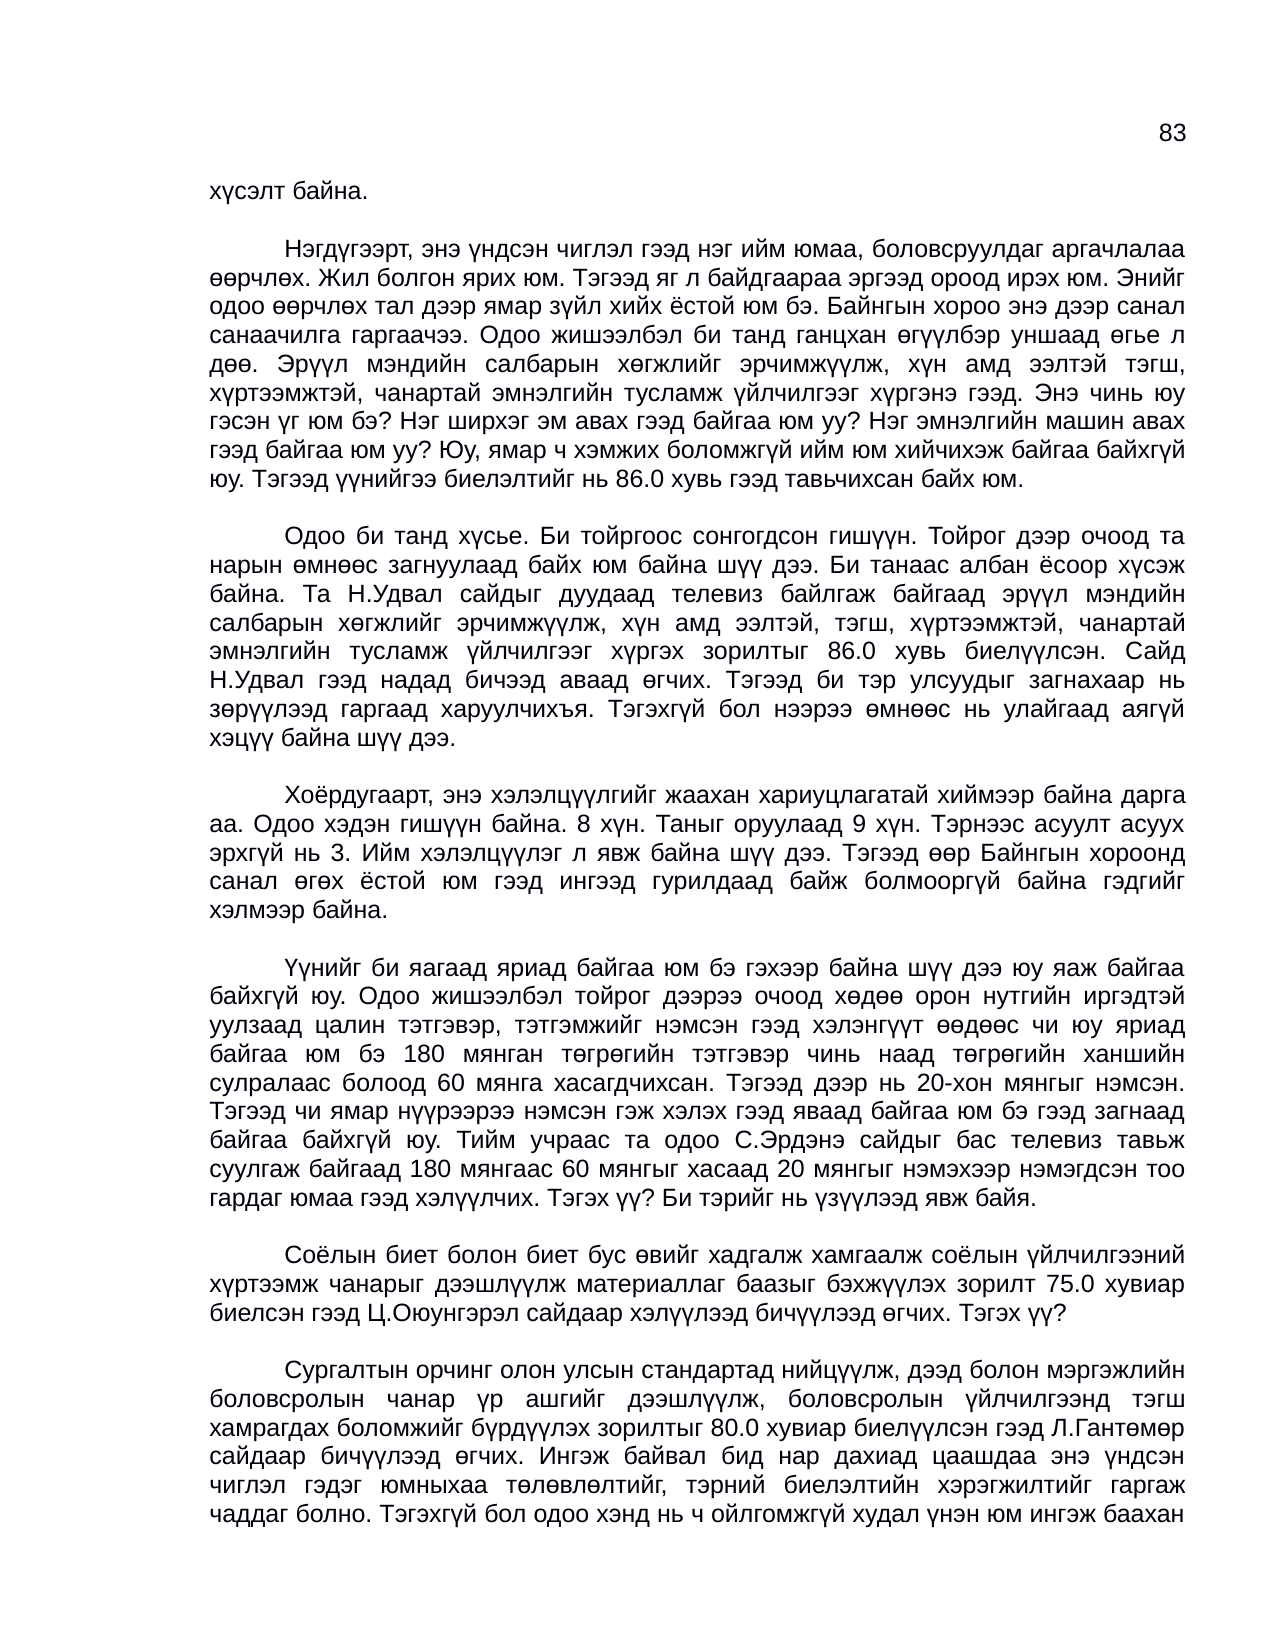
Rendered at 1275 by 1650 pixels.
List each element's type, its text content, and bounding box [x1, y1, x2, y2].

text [209, 1355, 1186, 1528]
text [209, 176, 1186, 205]
text Хоёрдугаарт, энэ хэлэлцүүлгийг жаахан хариуцлагатай хиймээр байна дарга аа. Одоо хэдэн гишүүн байна. 8 хүн. Таныг оруулаад 9 хүн. Тэрнээс асуулт асуух эрхгүй нь 3. Ийм хэлэлцүүлэг л явж байна шүү дээ. Тэгээд өөр Байнгын хороонд санал өгөх ёстой юм гээд ингээд гурилдаад байж болмооргүй байна гэдгийг хэлмээр байна. [209, 780, 1186, 924]
text Одоо би танд хүсье. Би тойргоос сонгогдсон гишүүн. Тойрог дээр очоод та нарын өмнөөс загнуулаад байх юм байна шүү дээ. Би танаас албан ёсоор хүсэж байна. Та Н.Удвал сайдыг дуудаад телевиз байлгаж байгаад эрүүл мэндийн салбарын хөгжлийг эрчимжүүлж, хүн амд ээлтэй, тэгш, хүртээмжтэй, чанартай эмнэлгийн тусламж үйлчилгээг хүргэх зорилтыг 86.0 хувь биелүүлсэн. Сайд Н.Удвал гээд надад бичээд аваад өгчих. Тэгээд би тэр улсуудыг загнахаар нь зөрүүлээд гаргаад харуулчихъя. Тэгэхгүй бол нээрээ өмнөөс нь улайгаад аягүй хэцүү байна шүү дээ. [209, 521, 1186, 751]
text Үүнийг би яагаад яриад байгаа юм бэ гэхээр байна шүү дээ юу яаж байгаа байхгүй юу. Одоо жишээлбэл тойрог дээрээ очоод хөдөө орон нутгийн иргэдтэй уулзаад цалин тэтгэвэр, тэтгэмжийг нэмсэн гээд хэлэнгүүт өөдөөс чи юу яриад байгаа юм бэ 180 мянган төгрөгийн тэтгэвэр чинь наад төгрөгийн ханшийн сулралаас болоод 60 мянга хасагдчихсан. Тэгээд дээр нь 20-хон мянгыг нэмсэн. Тэгээд чи ямар нүүрээрээ нэмсэн гэж хэлэх гээд яваад байгаа юм бэ гээд загнаад байгаа байхгүй юу. Тийм учраас та одоо С.Эрдэнэ сайдыг бас телевиз тавьж суулгаж байгаад 180 мянгаас 60 мянгыг хасаад 20 мянгыг нэмэхээр нэмэгдсэн тоо гардаг юмаа гээд хэлүүлчих. Тэгэх үү? Би тэрийг нь үзүүлээд явж байя. [209, 953, 1186, 1211]
text Соёлын биет болон биет бус өвийг хадгалж хамгаалж соёлын үйлчилгээний хүртээмж чанарыг дээшлүүлж материаллаг баазыг бэхжүүлэх зорилт 75.0 хувиар биелсэн гээд Ц.Оюунгэрэл сайдаар хэлүүлээд бичүүлээд өгчих. Тэгэх үү? [209, 1240, 1186, 1326]
text Нэгдүгээрт, энэ үндсэн чиглэл гээд нэг ийм юмаа, боловсруулдаг аргачлалаа өөрчлөх. Жил болгон ярих юм. Тэгээд яг л байдгаараа эргээд ороод ирэх юм. Энийг одоо өөрчлөх тал дээр ямар зүйл хийх ёстой юм бэ. Байнгын хороо энэ дээр санал санаачилга гаргаачээ. Одоо жишээлбэл би танд ганцхан өгүүлбэр уншаад өгье л дөө. Эрүүл мэндийн салбарын хөгжлийг эрчимжүүлж, хүн амд ээлтэй тэгш, хүртээмжтэй, чанартай эмнэлгийн тусламж үйлчилгээг хүргэнэ гээд. Энэ чинь юу гэсэн үг юм бэ? Нэг ширхэг эм авах гээд байгаа юм уу? Нэг эмнэлгийн машин авах гээд байгаа юм уу? Юу, ямар ч хэмжих боломжгүй ийм юм хийчихэж байгаа байхгүй юу. Тэгээд үүнийгээ биелэлтийг нь 86.0 хувь гээд тавьчихсан байх юм. [209, 234, 1186, 493]
